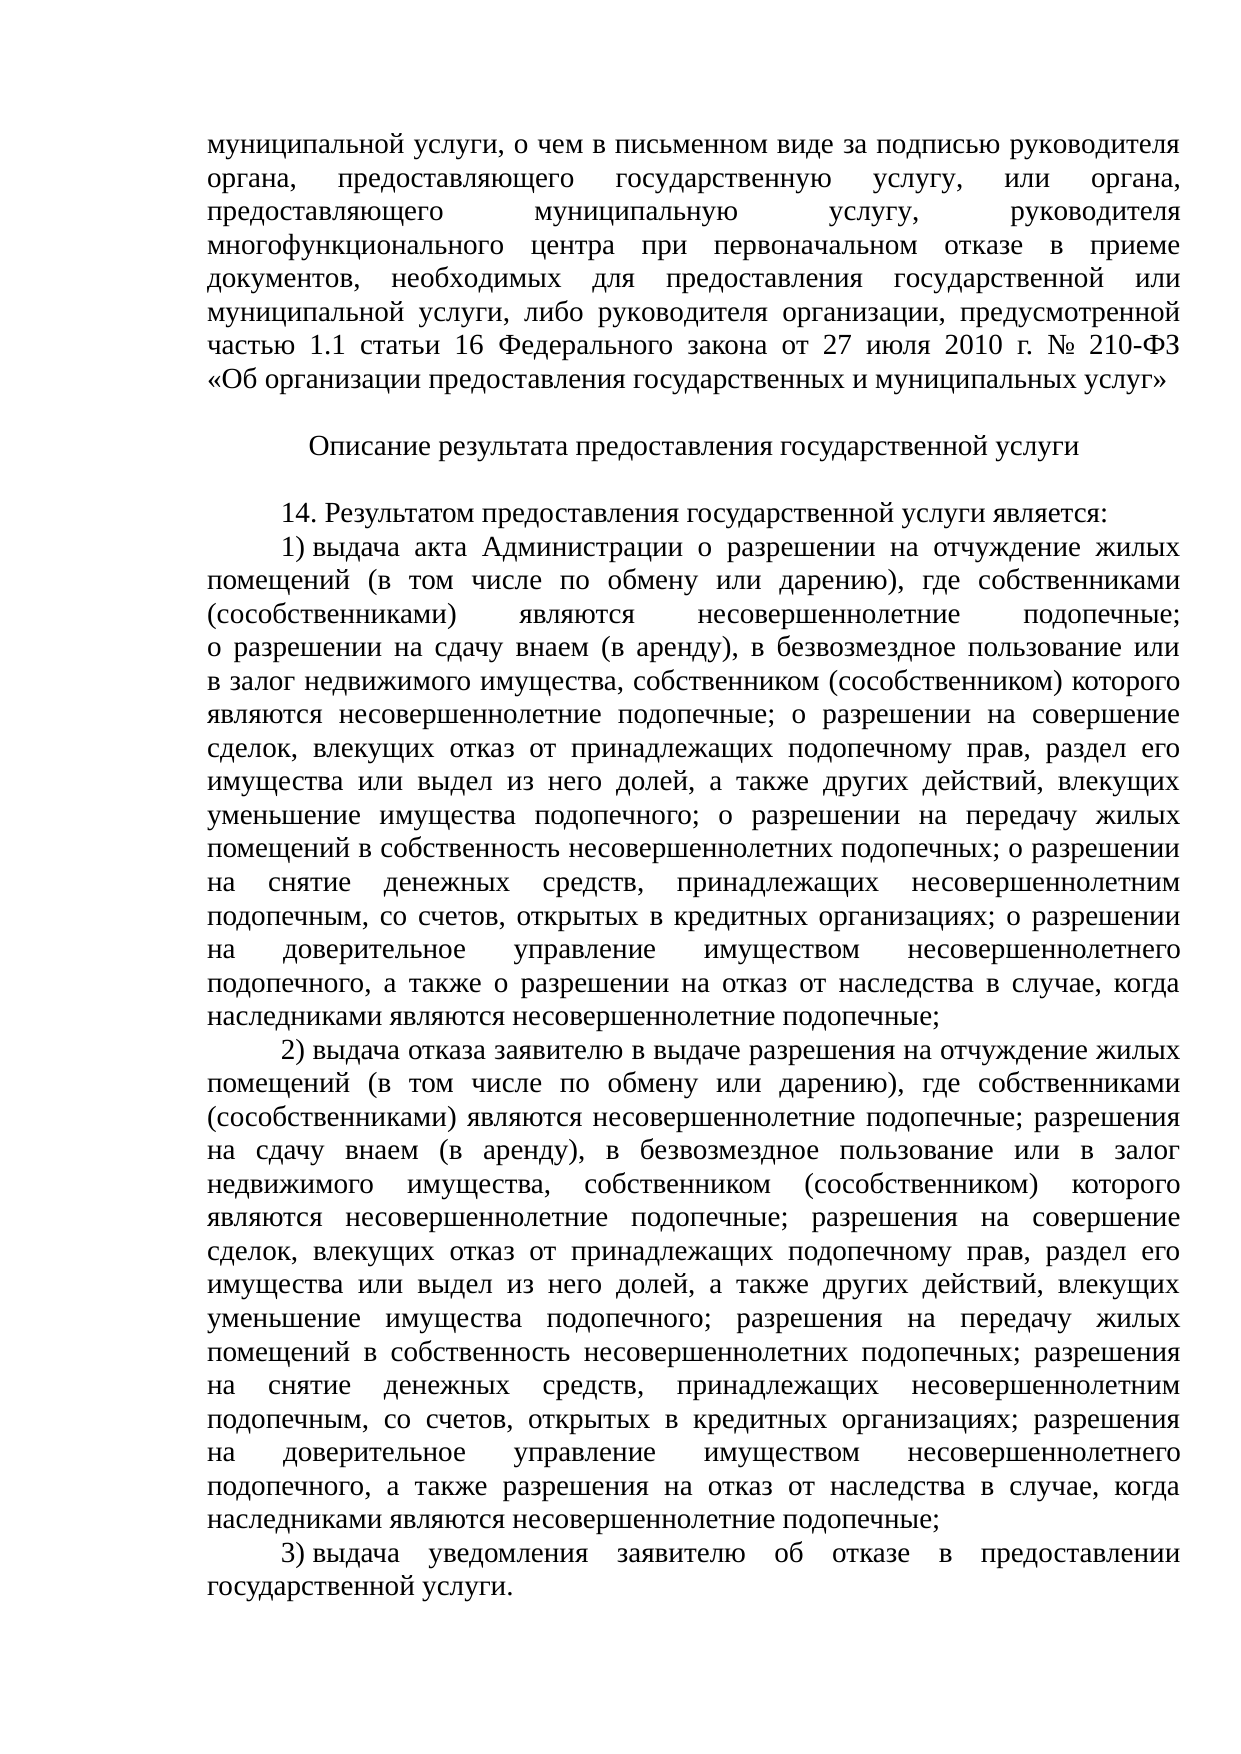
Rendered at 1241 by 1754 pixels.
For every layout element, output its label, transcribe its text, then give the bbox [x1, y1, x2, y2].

text 1) выдача акта Администрации о разрешении на отчуждение жилых помещений (в том числе по обмену или дарению), где собственниками (сособственниками) являются несовершеннолетние подопечные; о разрешении на сдачу внаем (в аренду), в безвозмездное пользование или в залог недвижимого имущества, собственником (сособственником) которого являются несовершеннолетние подопечные; о разрешении на совершение сделок, влекущих отказ от принадлежащих подопечному прав, раздел его имущества или выдел из него долей, а также других действий, влекущих уменьшение имущества подопечного; о разрешении на передачу жилых помещений в собственность несовершеннолетних подопечных; о разрешении на снятие денежных средств, принадлежащих несовершеннолетним подопечным, со счетов, открытых в кредитных организациях; о разрешении на доверительное управление имуществом несовершеннолетнего подопечного, а также о разрешении на отказ от наследства в случае, когда наследниками являются несовершеннолетние подопечные; [207, 529, 1181, 1032]
text 3) выдача уведомления заявителю об отказе в предоставлении государственной услуги. [207, 1535, 1181, 1602]
text Описание результата предоставления государственной услуги [207, 428, 1181, 462]
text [207, 126, 1181, 394]
text 14. Результатом предоставления государственной услуги является: [207, 495, 1181, 529]
text 2) выдача отказа заявителю в выдаче разрешения на отчуждение жилых помещений (в том числе по обмену или дарению), где собственниками (сособственниками) являются несовершеннолетние подопечные; разрешения на сдачу внаем (в аренду), в безвозмездное пользование или в залог недвижимого имущества, собственником (сособственником) которого являются несовершеннолетние подопечные; разрешения на совершение сделок, влекущих отказ от принадлежащих подопечному прав, раздел его имущества или выдел из него долей, а также других действий, влекущих уменьшение имущества подопечного; разрешения на передачу жилых помещений в собственность несовершеннолетних подопечных; разрешения на снятие денежных средств, принадлежащих несовершеннолетним подопечным, со счетов, открытых в кредитных организациях; разрешения на доверительное управление имуществом несовершеннолетнего подопечного, а также разрешения на отказ от наследства в случае, когда наследниками являются несовершеннолетние подопечные; [207, 1032, 1181, 1535]
